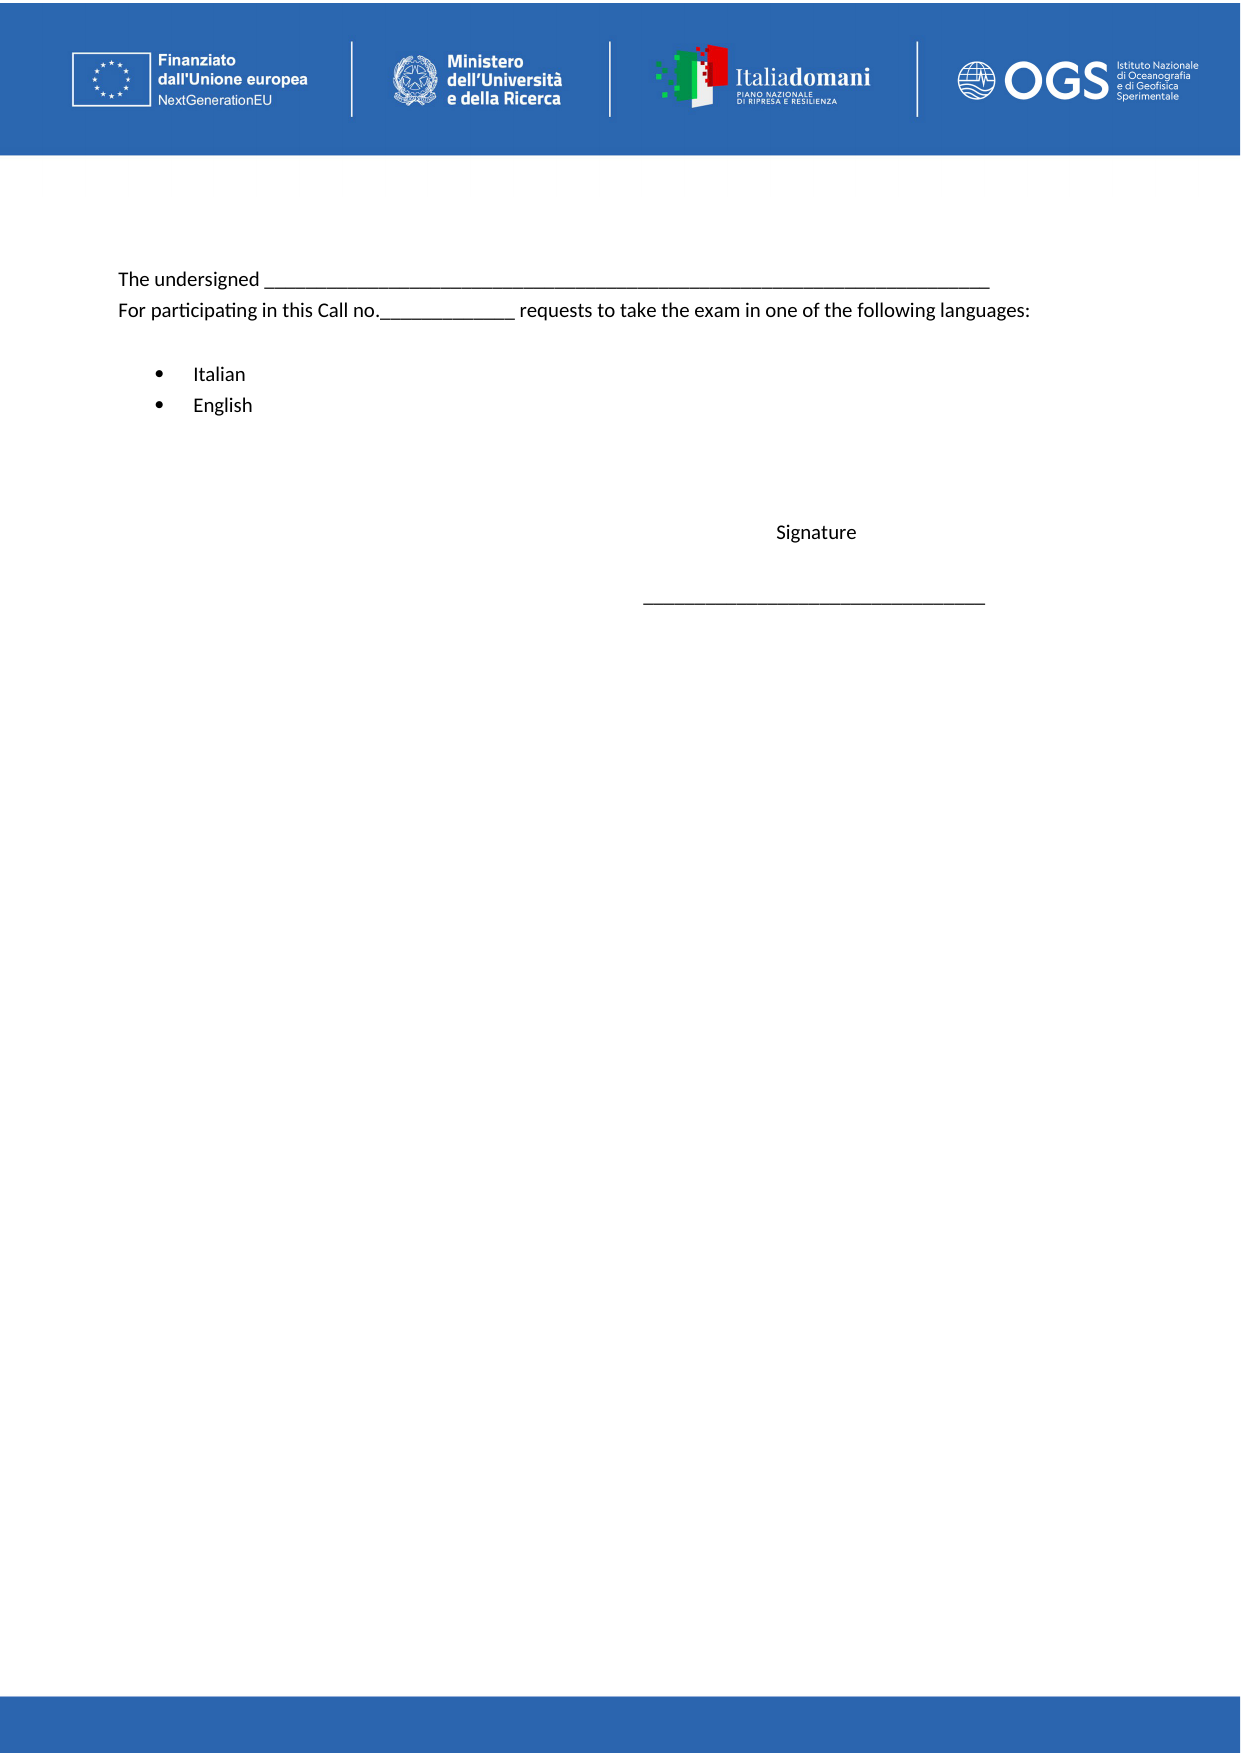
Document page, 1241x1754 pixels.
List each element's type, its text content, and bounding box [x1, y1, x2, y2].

list Italian [156, 361, 1053, 386]
text Signature [718, 519, 1053, 544]
text For participating in this Call no._____________ requests to take the exam in one of the following languages: [118, 297, 1053, 323]
text The undersigned ______________________________________________________________________ [118, 266, 1053, 291]
text _________________________________ [643, 582, 1053, 608]
picture [0, 3, 1241, 197]
picture [0, 1686, 1241, 1753]
list English [156, 392, 1053, 418]
